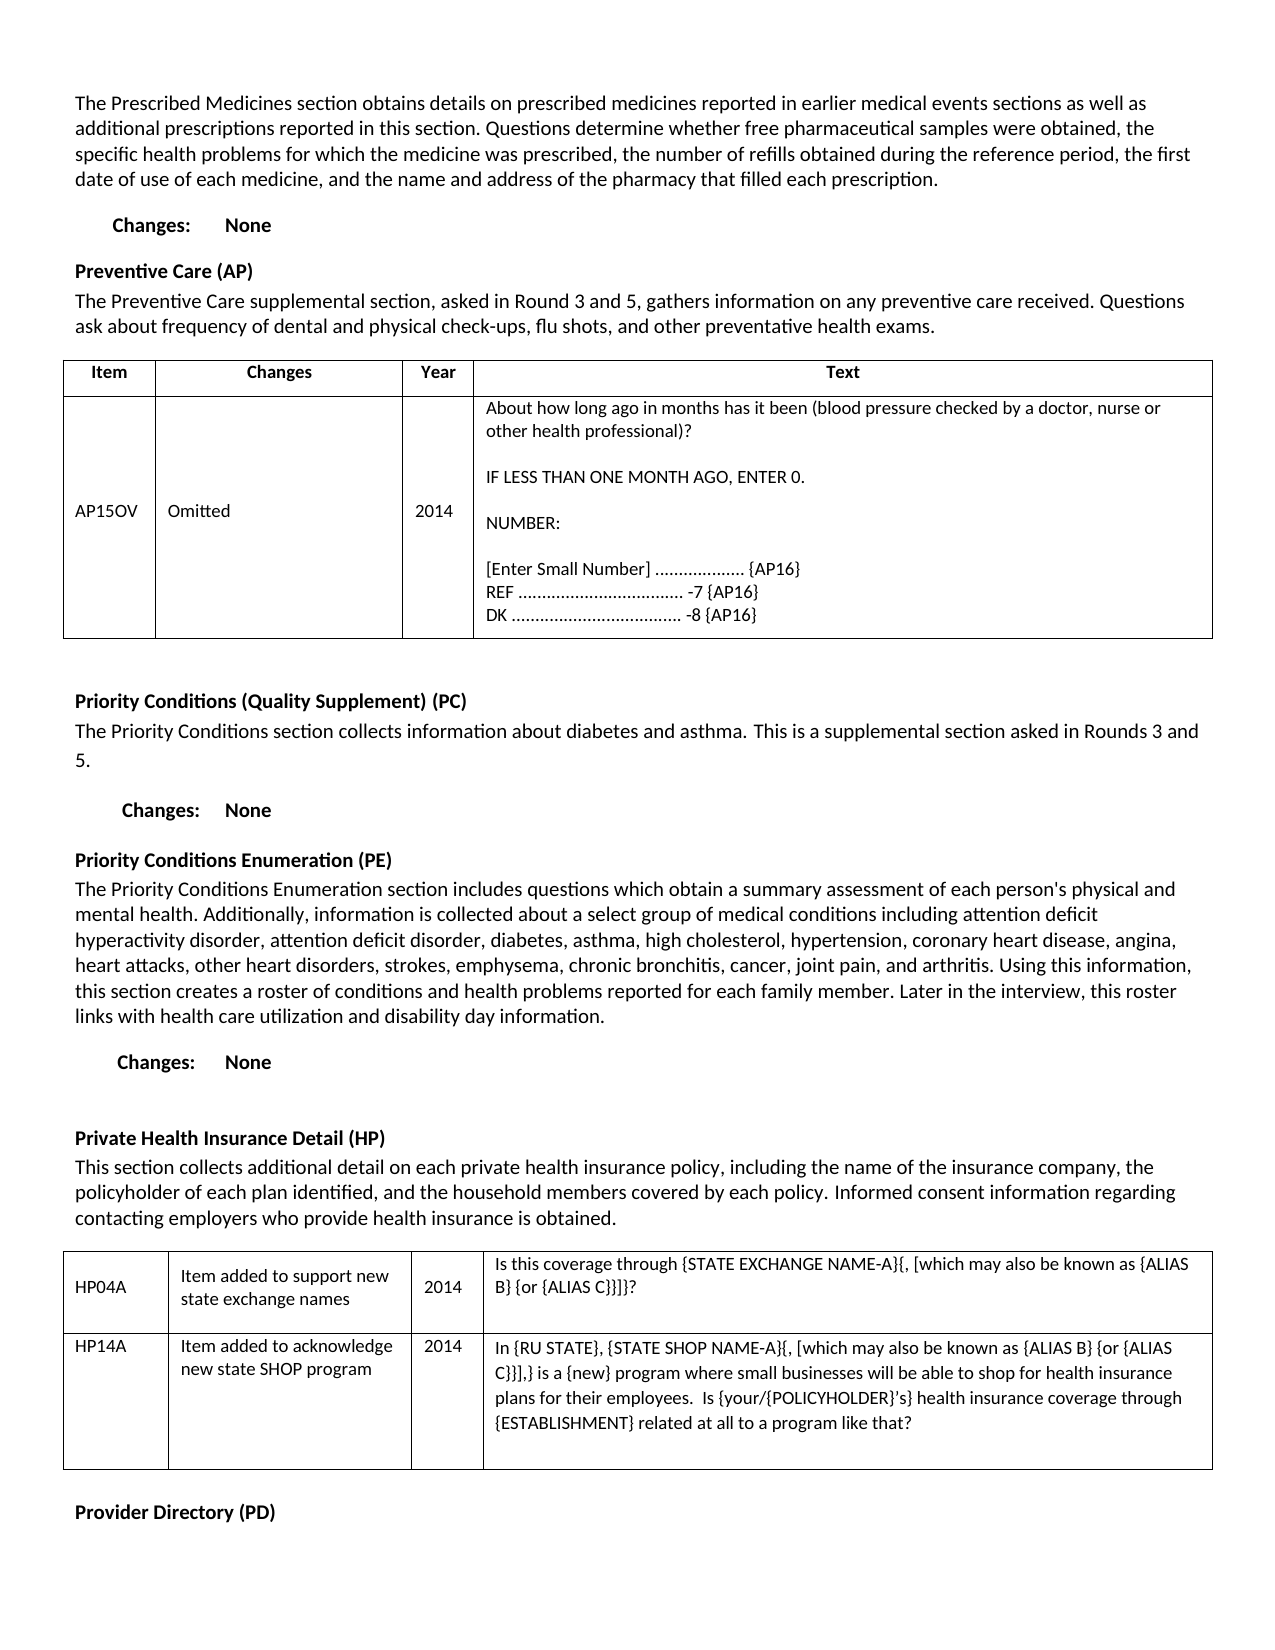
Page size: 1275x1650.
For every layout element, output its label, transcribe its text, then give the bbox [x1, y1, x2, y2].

table_cell HP14A [64, 1334, 168, 1469]
table_cell Item added to acknowledge new state SHOP program [169, 1334, 411, 1469]
text Private Health Insurance Detail (HP) [75, 1125, 1200, 1150]
text The Prescribed Medicines section obtains details on prescribed medicines reported in earlier medical events sections as well as additional prescriptions reported in this section. Questions determine whether free pharmaceutical samples were obtained, the specific health problems for which the medicine was prescribed, the number of refills obtained during the reference period, the first date of use of each medicine, and the name and address of the pharmacy that filled each prescription. [75, 90, 1200, 192]
table_cell About how long ago in months has it been (blood pressure checked by a doctor, nurse or other health professional)? IF LESS THAN ONE MONTH AGO, ENTER 0. NUMBER: [Enter Small Number] ................... {AP16} REF ................................... -7 {AP16} DK .................................... -8 {AP16} [474, 397, 1212, 638]
table_cell In {RU STATE}, {STATE SHOP NAME-A}{, [which may also be known as {ALIAS B} {or {ALIAS C}}],} is a {new} program where small businesses will be able to shop for health insurance plans for their employees. Is {your/{POLICYHOLDER}’s} health insurance coverage through {ESTABLISHMENT} related at all to a program like that? [484, 1334, 1212, 1469]
text Changes: None [75, 1049, 1200, 1075]
text This section collects additional detail on each private health insurance policy, including the name of the insurance company, the policyholder of each plan identified, and the household members covered by each policy. Informed consent information regarding contacting employers who provide health insurance is obtained. [75, 1154, 1200, 1230]
text The Priority Conditions section collects information about diabetes and asthma. This is a supplemental section asked in Rounds 3 and 5. [75, 718, 1200, 772]
table_cell 2014 [412, 1334, 483, 1469]
table_header Text [474, 361, 1212, 396]
text Changes: None [75, 797, 1200, 822]
table_cell Omitted [156, 397, 402, 638]
text Priority Conditions (Quality Supplement) (PC) [75, 689, 1200, 714]
table_header Changes [156, 361, 402, 396]
table_cell AP15OV [64, 397, 155, 638]
text The Preventive Care supplemental section, asked in Round 3 and 5, gathers information on any preventive care received. Questions ask about frequency of dental and physical check-ups, flu shots, and other preventative health exams. [75, 288, 1200, 339]
table_header Item [64, 361, 155, 396]
table_header Year [403, 361, 473, 396]
table_header HP04A [64, 1252, 168, 1333]
table_header Is this coverage through {STATE EXCHANGE NAME-A}{, [which may also be known as {ALIAS B} {or {ALIAS C}}]}? [484, 1252, 1212, 1333]
text Priority Conditions Enumeration (PE) [75, 847, 1200, 872]
text Preventive Care (AP) [75, 259, 1200, 284]
table_header 2014 [412, 1252, 483, 1333]
table_cell 2014 [403, 397, 473, 638]
text The Priority Conditions Enumeration section includes questions which obtain a summary assessment of each person's physical and mental health. Additionally, information is collected about a select group of medical conditions including attention deficit hyperactivity disorder, attention deficit disorder, diabetes, asthma, high cholesterol, hypertension, coronary heart disease, angina, heart attacks, other heart disorders, strokes, emphysema, chronic bronchitis, cancer, joint pain, and arthritis. Using this information, this section creates a roster of conditions and health problems reported for each family member. Later in the interview, this roster links with health care utilization and disability day information. [75, 876, 1200, 1029]
text Provider Directory (PD) [75, 1470, 1200, 1524]
table_header Item added to support new state exchange names [169, 1252, 411, 1333]
text Changes: None [75, 212, 1200, 238]
